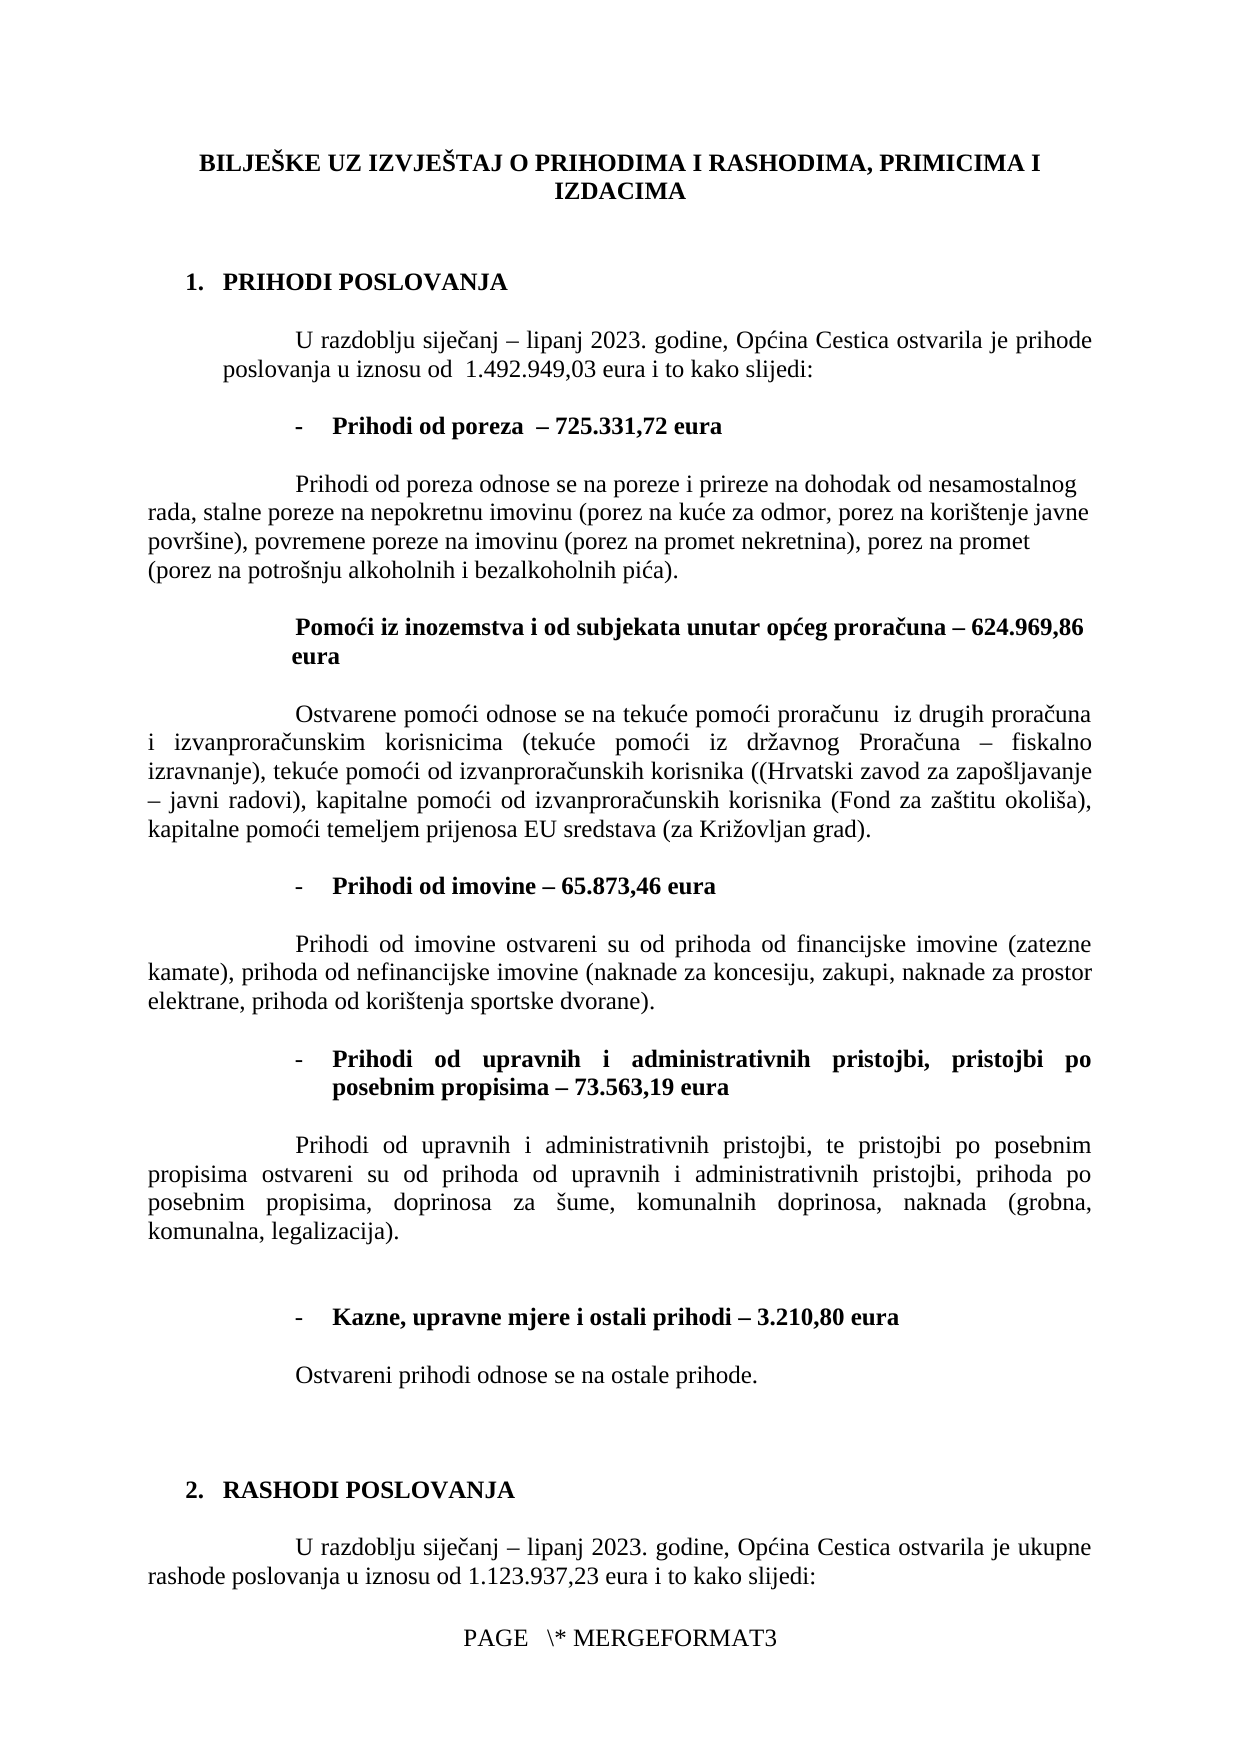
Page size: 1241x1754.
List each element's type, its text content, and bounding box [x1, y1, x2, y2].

text BILJEŠKE UZ IZVJEŠTAJ O PRIHODIMA I RASHODIMA, PRIMICIMA I IZDACIMA [148, 148, 1093, 205]
list Prihodi od imovine – 65.873,46 eura [294, 871, 1093, 900]
list Prihodi od poreza odnose se na poreze i prireze na dohodak od nesamostalnog rada, stalne poreze na nepokretnu imovinu (porez na kuće za odmor, porez na korištenje javne površine), povremene poreze na imovinu (porez na promet nekretnina), porez na promet (porez na potrošnju alkoholnih i bezalkoholnih pića). [148, 469, 1093, 584]
text Ostvareni prihodi odnose se na ostale prihode. [148, 1360, 1093, 1389]
list Pomoći iz inozemstva i od subjekata unutar općeg proračuna – 624.969,86 [148, 612, 1093, 641]
list PRIHODI POSLOVANJA [185, 267, 1093, 296]
list Kazne, upravne mjere i ostali prihodi – 3.210,80 eura [294, 1302, 1093, 1331]
text Prihodi od imovine ostvareni su od prihoda od financijske imovine (zatezne kamate), prihoda od nefinancijske imovine (naknade za koncesiju, zakupi, naknade za prostor elektrane, prihoda od korištenja sportske dvorane). [148, 929, 1093, 1015]
list RASHODI POSLOVANJA [185, 1475, 1093, 1504]
list U razdoblju siječanj – lipanj 2023. godine, Općina Cestica ostvarila je prihode poslovanja u iznosu od 1.492.949,03 eura i to kako slijedi: [223, 325, 1093, 382]
list eura [148, 641, 1093, 670]
text Prihodi od upravnih i administrativnih pristojbi, te pristojbi po posebnim propisima ostvareni su od prihoda od upravnih i administrativnih pristojbi, prihoda po posebnim propisima, doprinosa za šume, komunalnih doprinosa, naknada (grobna, komunalna, legalizacija). [148, 1130, 1093, 1245]
list U razdoblju siječanj – lipanj 2023. godine, Općina Cestica ostvarila je ukupne rashode poslovanja u iznosu od 1.123.937,23 eura i to kako slijedi: [148, 1532, 1093, 1590]
list Prihodi od upravnih i administrativnih pristojbi, pristojbi po posebnim propisima – 73.563,19 eura [294, 1044, 1093, 1101]
text Ostvarene pomoći odnose se na tekuće pomoći proračunu iz drugih proračuna i izvanproračunskim korisnicima (tekuće pomoći iz državnog Proračuna – fiskalno izravnanje), tekuće pomoći od izvanproračunskih korisnika ((Hrvatski zavod za zapošljavanje – javni radovi), kapitalne pomoći od izvanproračunskih korisnika (Fond za zaštitu okoliša), kapitalne pomoći temeljem prijenosa EU sredstava (za Križovljan grad). [148, 699, 1093, 842]
list Prihodi od poreza – 725.331,72 eura [294, 411, 1093, 440]
